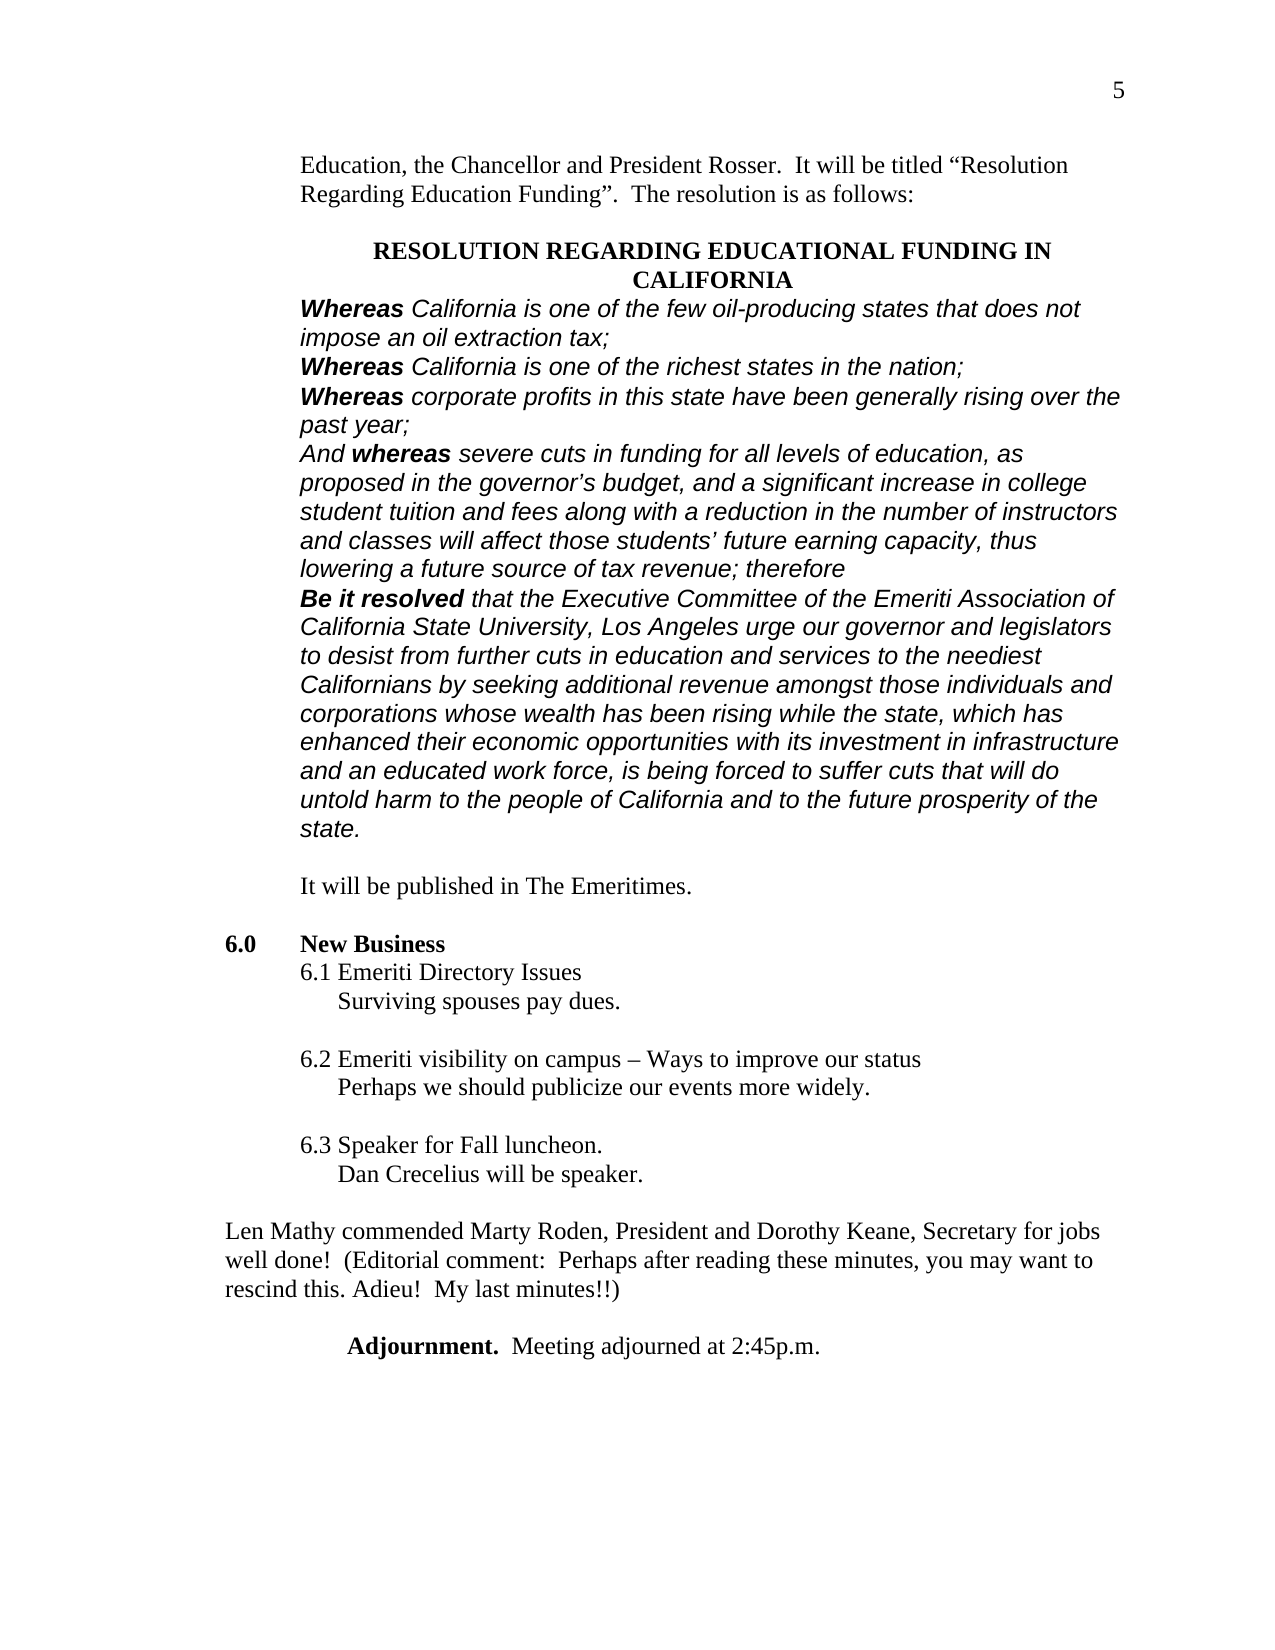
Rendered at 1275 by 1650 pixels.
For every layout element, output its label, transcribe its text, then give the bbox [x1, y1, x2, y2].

text Surviving spouses pay dues. [225, 986, 1125, 1015]
text 6.2 Emeriti visibility on campus – Ways to improve our status [225, 1044, 1125, 1072]
text Whereas California is one of the richest states in the nation; [300, 352, 1125, 381]
text And whereas severe cuts in funding for all levels of education, as proposed in the governor’s budget, and a significant increase in college student tuition and fees along with a reduction in the number of instructors and classes will affect those students’ future earning capacity, thus lowering a future source of tax revenue; therefore [300, 439, 1125, 583]
text 6.3 Speaker for Fall luncheon. [225, 1130, 1125, 1159]
text Whereas California is one of the few oil-producing states that does not impose an oil extraction tax; [300, 294, 1125, 352]
text Whereas corporate profits in this state have been generally rising over the past year; [300, 381, 1125, 439]
text Adjournment. Meeting adjourned at 2:45p.m. [300, 1331, 1125, 1360]
text It will be published in The Emeritimes. [300, 842, 1125, 929]
text Be it resolved that the Executive Committee of the Emeriti Association of California State University, Los Angeles urge our governor and legislators to desist from further cuts in education and services to the neediest Californians by seeking additional revenue amongst those individuals and corporations whose wealth has been rising while the state, which has enhanced their economic opportunities with its investment in infrastructure and an educated work force, is being forced to suffer cuts that will do untold harm to the people of California and to the future prosperity of the state. [300, 583, 1125, 842]
text Dan Crecelius will be speaker. [225, 1159, 1125, 1187]
text Len Mathy commended Marty Roden, President and Dorothy Keane, Secretary for jobs well done! (Editorial comment: Perhaps after reading these minutes, you may want to rescind this. Adieu! My last minutes!!) [225, 1216, 1125, 1302]
text Perhaps we should publicize our events more widely. [225, 1072, 1125, 1101]
text 6.0 New Business 6.1 Emeriti Directory Issues [225, 929, 1125, 986]
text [300, 150, 1125, 207]
text RESOLUTION REGARDING EDUCATIONAL FUNDING IN CALIFORNIA [300, 236, 1125, 294]
